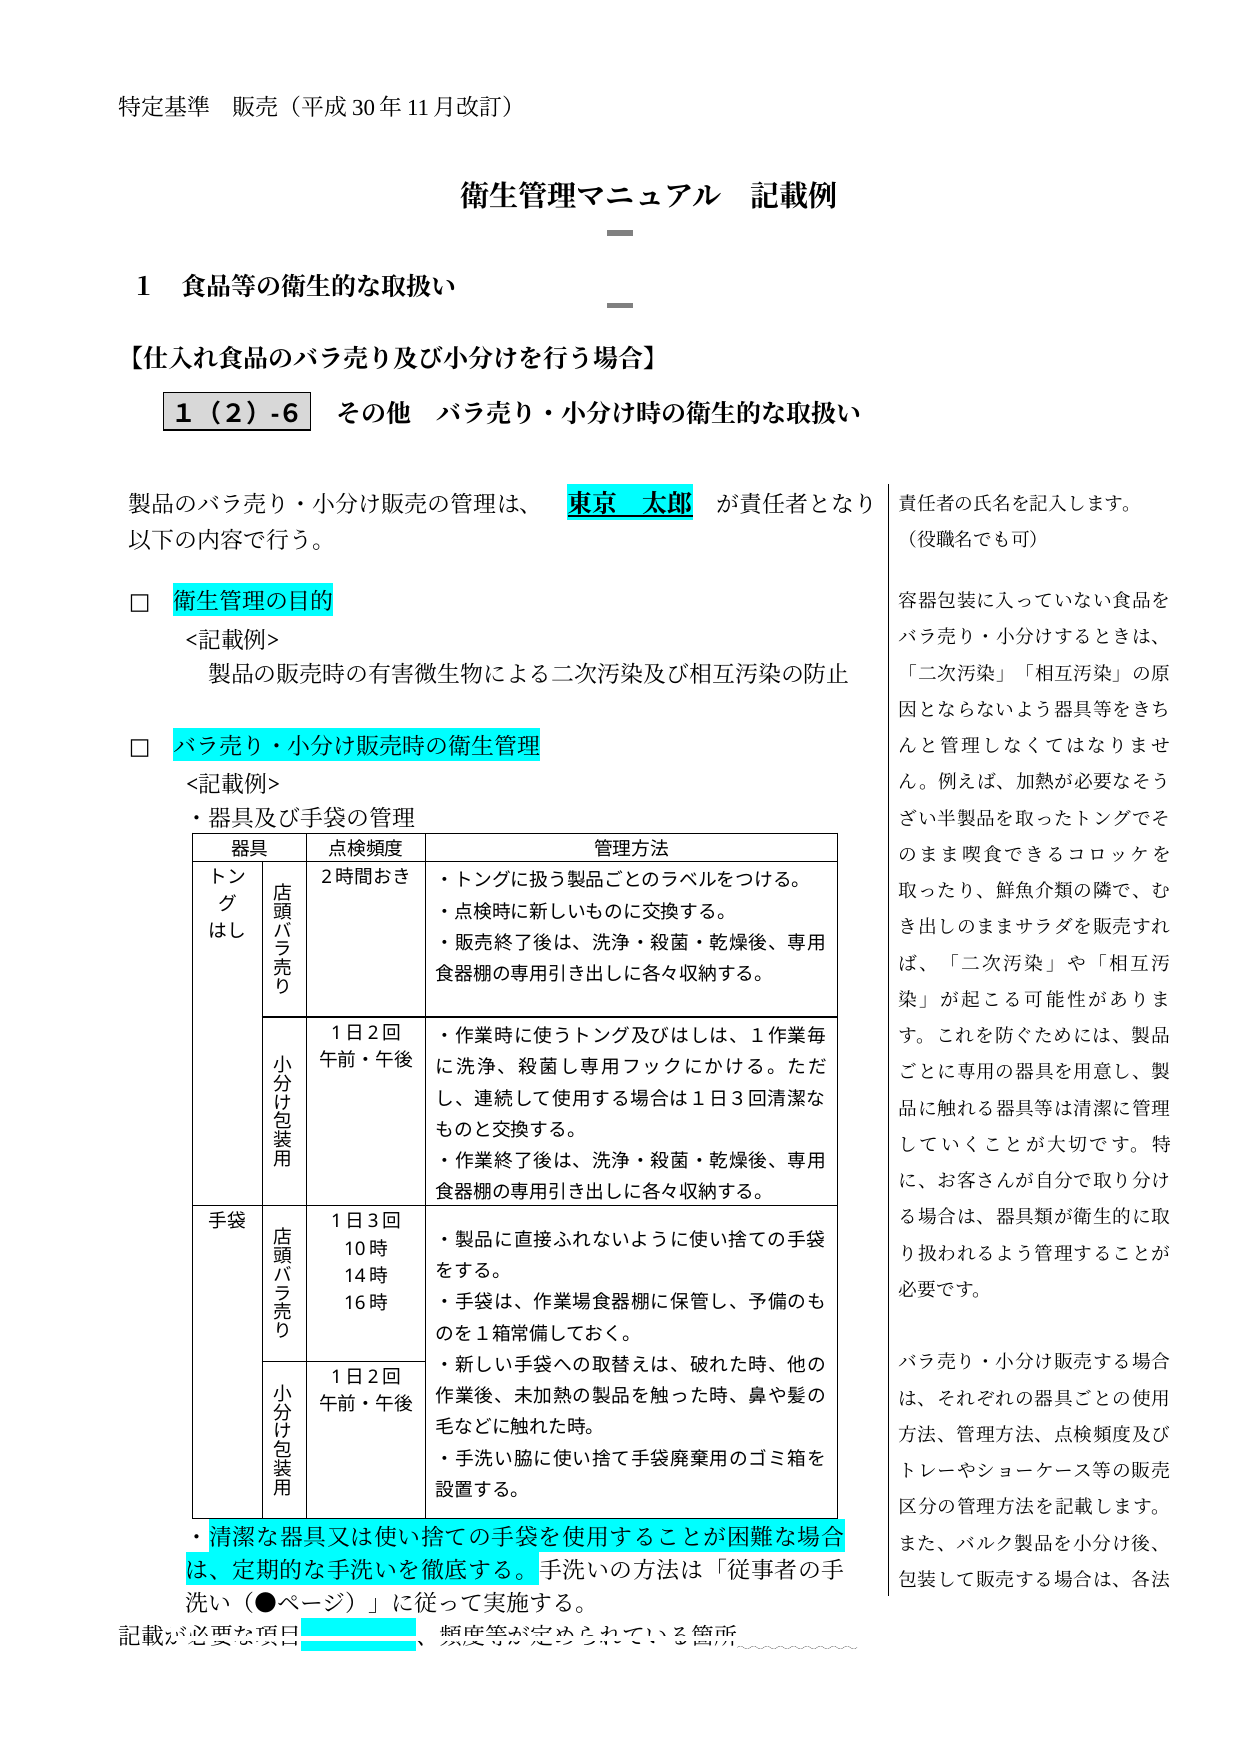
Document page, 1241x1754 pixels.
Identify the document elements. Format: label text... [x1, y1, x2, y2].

text １ 食品等の衛生的な取扱い [131, 266, 1122, 303]
text 衛生管理マニュアル 記載例 [173, 158, 1122, 230]
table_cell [889, 581, 1181, 1596]
text 【仕入れ食品のバラ売り及び小分けを行う場合】 [118, 339, 1122, 375]
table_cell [118, 581, 888, 1596]
table_header 責任者の氏名を記入します。 （役職名でも可） [889, 484, 1181, 580]
text １（２）-６ その他 バラ売り・小分け時の衛生的な取扱い [163, 375, 1122, 448]
table_header 製品のバラ売り・小分け販売の管理は、 東京 太郎 が責任者となり以下の内容で行う。 [118, 484, 888, 580]
